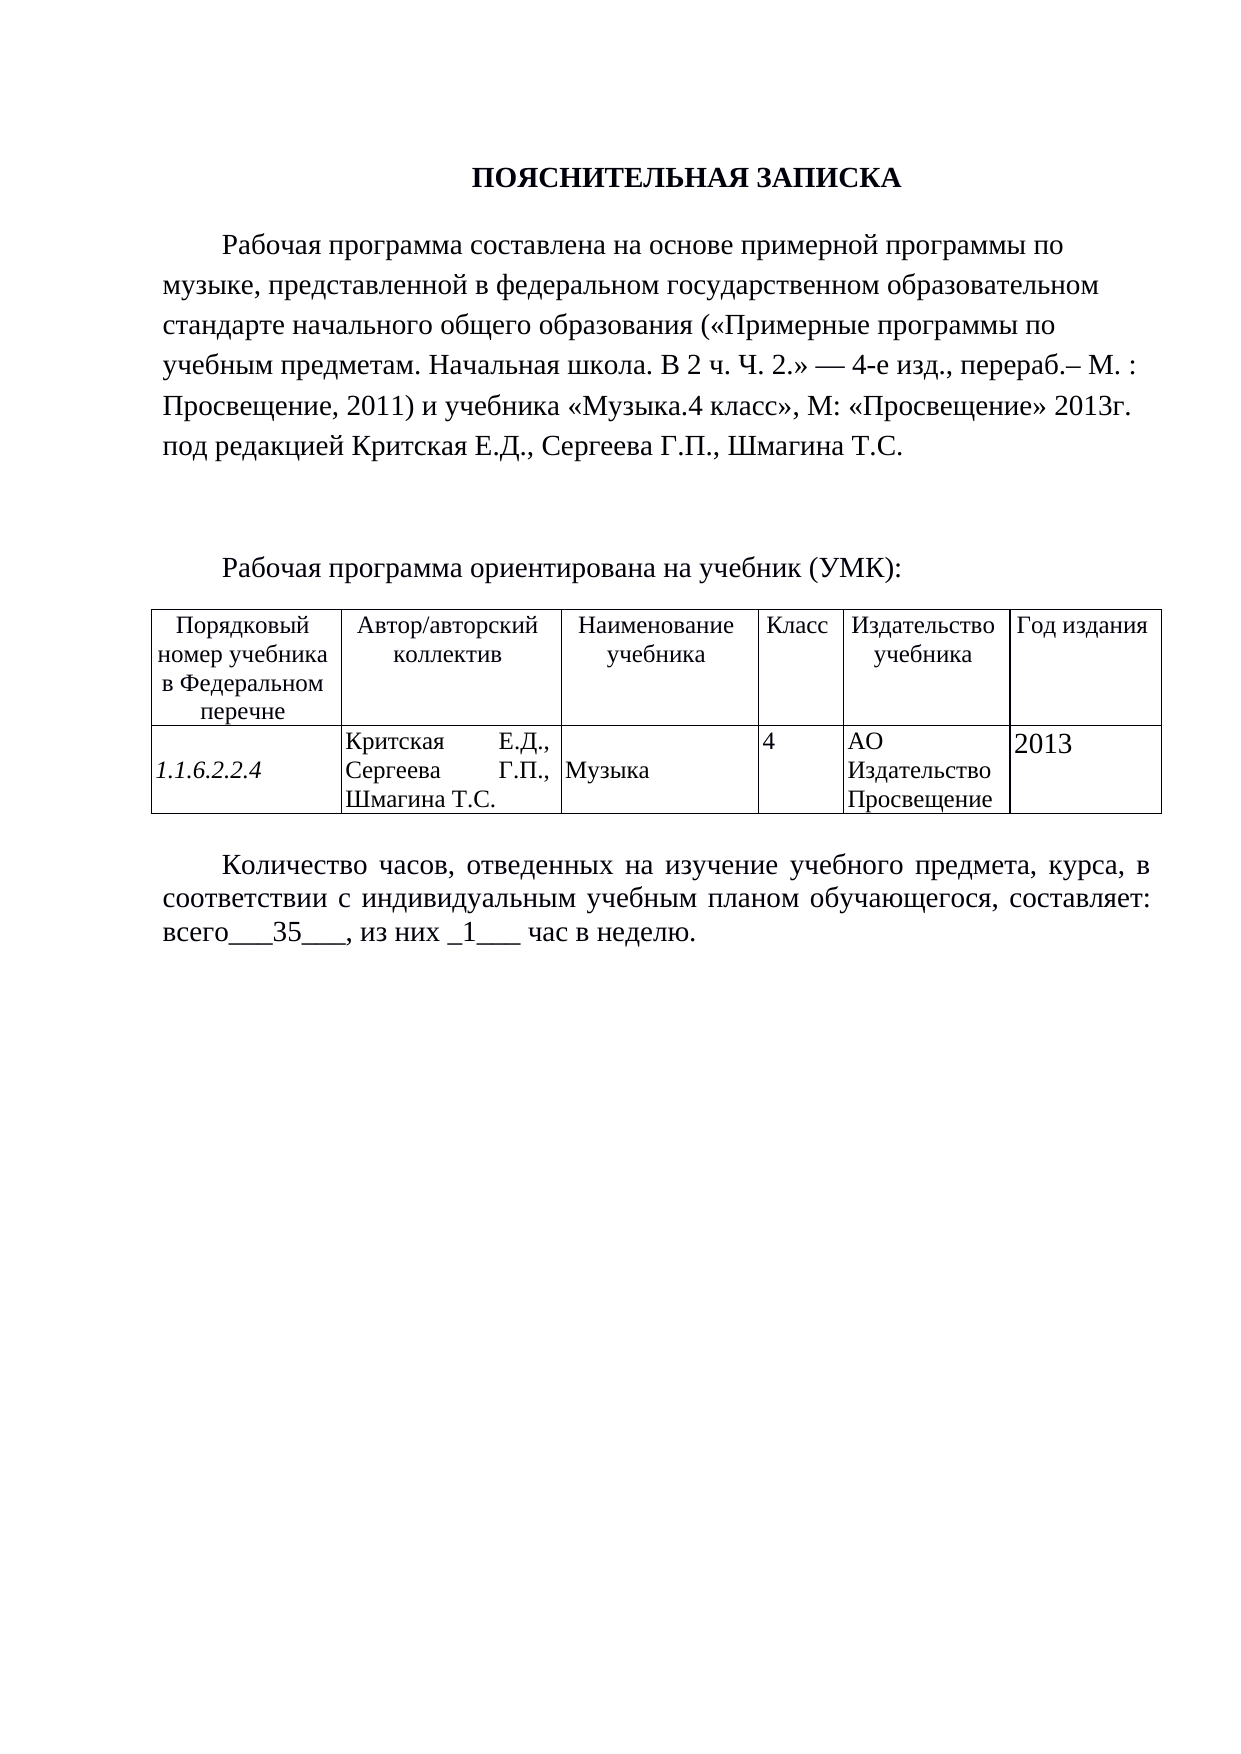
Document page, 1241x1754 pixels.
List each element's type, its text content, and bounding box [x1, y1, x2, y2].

text Рабочая программа ориентирована на учебник (УМК): [162, 550, 1152, 583]
table_cell 1.1.6.2.2.4 [152, 726, 341, 812]
table_header Год издания [1011, 610, 1161, 725]
table_header Наименование учебника [562, 610, 758, 725]
table_cell АО Издательство Просвещение [844, 726, 1009, 812]
table_header Автор/авторский коллектив [342, 610, 561, 725]
table_cell Музыка [562, 726, 758, 812]
text Рабочая программа составлена на основе примерной программы по музыке, представленной в федеральном государственном образовательном стандарте начального общего образования («Примерные программы по учебным предметам. Начальная школа. В 2 ч. Ч. 2.» — 4-е изд., перераб.– М. : Просвещение, 2011) и учебника «Музыка.4 класс», М: «Просвещение» 2013г. под редакцией Критская Е.Д., Сергеева Г.П., Шмагина Т.С. [162, 227, 1152, 461]
table_header Класс [759, 610, 843, 725]
text ПОЯСНИТЕЛЬНАЯ ЗАПИСКА [162, 160, 1152, 193]
table_cell 4 [759, 726, 843, 812]
table_cell Критская Е.Д., Сергеева Г.П., Шмагина Т.С. [496, 726, 561, 812]
table_header Порядковый номер учебника в Федеральном перечне [152, 610, 341, 725]
text Количество часов, отведенных на изучение учебного предмета, курса, в соответствии с индивидуальным учебным планом обучающегося, составляет: всего___35___, из них _1___ час в неделю. [162, 847, 1152, 948]
table_header Издательство учебника [844, 610, 1009, 725]
table_cell 2013 [1011, 726, 1161, 812]
